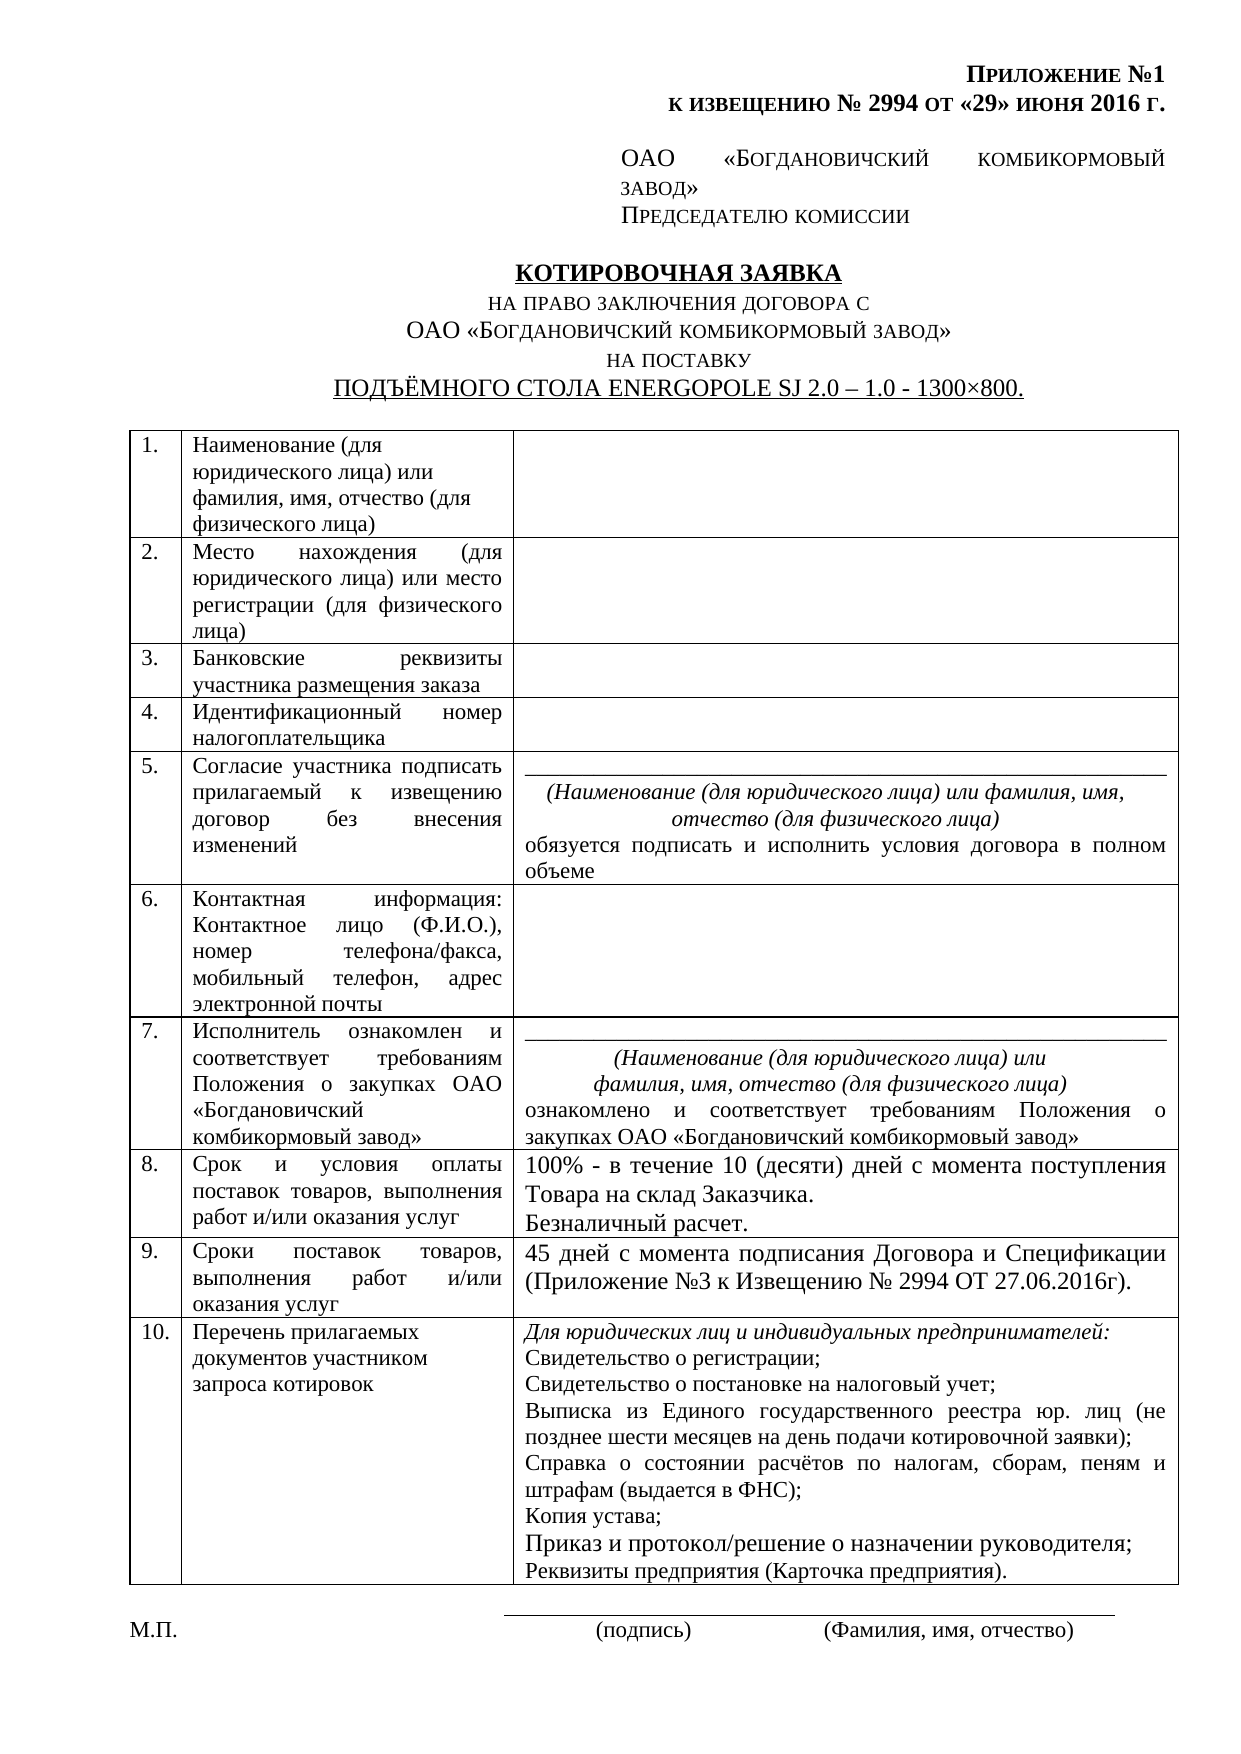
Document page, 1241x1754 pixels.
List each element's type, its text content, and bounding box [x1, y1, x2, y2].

text Председателю комиссии [620, 200, 1165, 229]
table_cell [514, 644, 1178, 697]
table_cell Место нахождения (для юридического лица) или место регистрации (для физического лица) [182, 538, 513, 643]
table_cell Исполнитель ознакомлен и соответствует требованиям Положения о закупках ОАО «Богдановичский комбикормовый завод» [182, 1018, 513, 1149]
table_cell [182, 1318, 513, 1584]
table_cell 45 дней с момента подписания Договора и Спецификации (Приложение №3 к Извещению № 2994 ОТ 27.06.2016г). [514, 1238, 1178, 1317]
table_cell 100% - в течение 10 (десяти) дней с момента поступления Товара на склад Заказчика. Безналичный расчет. [514, 1150, 1178, 1237]
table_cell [514, 1318, 1178, 1584]
table_cell 2. [131, 538, 181, 643]
table_cell [514, 885, 1178, 1016]
table_cell ________________________________________________________ (Наименование (для юридического лица) или фамилия, имя, отчество (для физического лица) ознакомлено и соответствует требованиям Положения о закупках ОАО «Богдановичский комбикормовый завод» [514, 1018, 1178, 1149]
table_cell 5. [131, 752, 181, 884]
table_header 1. [131, 431, 181, 537]
table_cell 8. [131, 1150, 181, 1237]
text на поставку [118, 344, 1165, 373]
table_cell ________________________________________________________ обязуется подписать и исполнить условия договора в полном объеме [514, 752, 1178, 884]
text КОТИРОВОЧНАЯ ЗАЯВКА [118, 258, 1165, 287]
table_cell 9. [131, 1238, 181, 1317]
table_cell 10. [131, 1318, 181, 1584]
text ОАО «Богдановичский комбикормовый завод» [118, 315, 1165, 344]
table_cell [514, 538, 1178, 643]
table_header [514, 431, 1178, 537]
table_cell Согласие участника подписать прилагаемый к извещению договор без внесения изменений [182, 752, 513, 884]
text ПОДЪЁМНОГО СТОЛА ENERGOPOLE SJ 2.0 – 1.0 - 1300×800. [118, 373, 1165, 402]
table_header Наименование (для юридического лица) или фамилия, имя, отчество (для физического лица) [182, 431, 513, 537]
table_cell Идентификационный номер налогоплательщика [182, 698, 513, 751]
table_cell Сроки поставок товаров, выполнения работ и/или оказания услуг [182, 1238, 513, 1317]
table_cell Банковские реквизиты участника размещения заказа [182, 644, 513, 697]
table_cell 7. [131, 1018, 181, 1149]
text на право заключения договора с [118, 287, 1165, 315]
table_cell Срок и условия оплаты поставок товаров, выполнения работ и/или оказания услуг [182, 1150, 513, 1237]
table_cell 3. [131, 644, 181, 697]
text ОАО «Богдановичский комбикормовый завод» [620, 143, 1165, 200]
table_cell 4. [131, 698, 181, 751]
table_cell 6. [131, 885, 181, 1016]
table_cell Контактная информация: Контактное лицо (Ф.И.О.), номер телефона/факса, мобильный телефон, адрес электронной почты [182, 885, 513, 1016]
table_cell [514, 698, 1178, 751]
